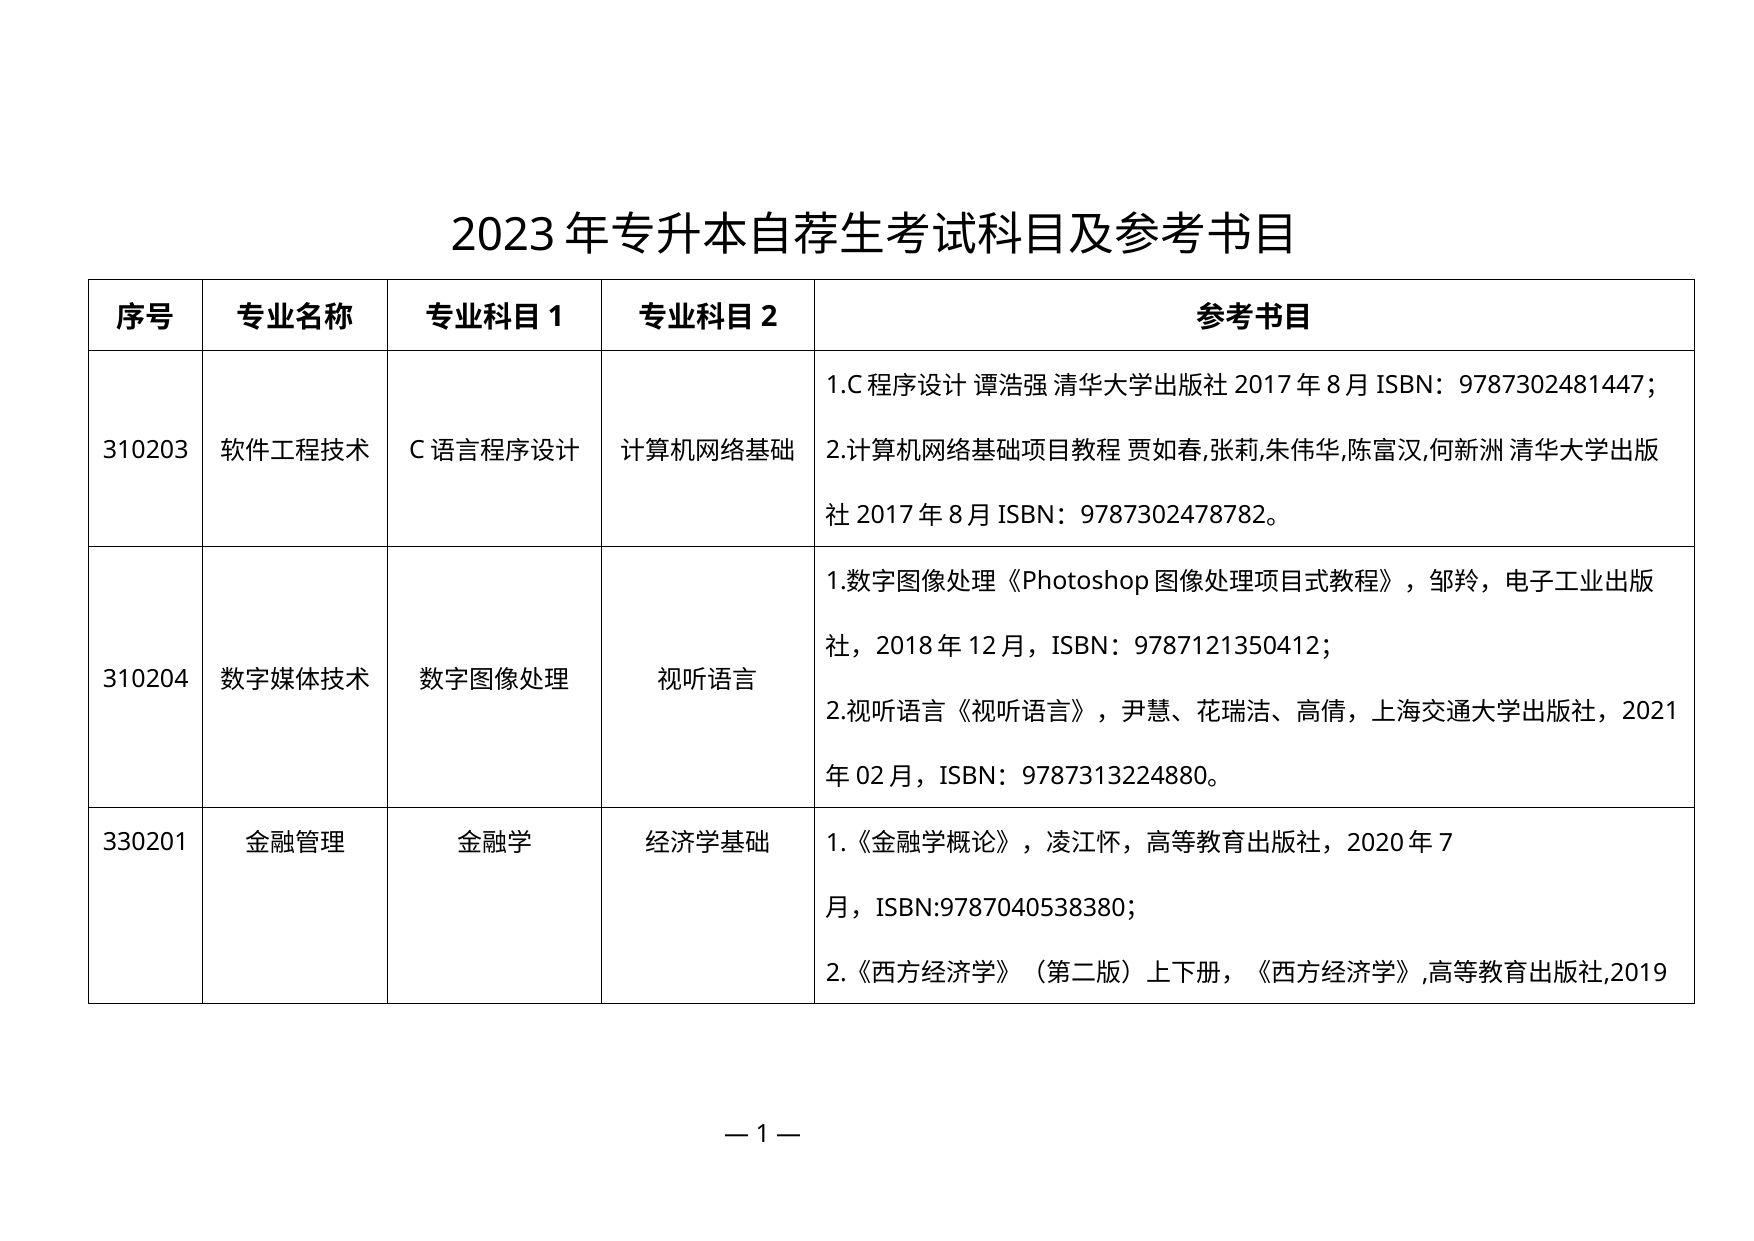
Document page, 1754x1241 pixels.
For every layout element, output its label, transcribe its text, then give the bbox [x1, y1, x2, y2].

text 2023年专升本自荐生考试科目及参考书目 [207, 181, 1541, 279]
table_cell 视听语言 [602, 547, 814, 807]
table_cell C语言程序设计 [388, 351, 601, 546]
table_cell 1.数字图像处理《Photoshop图像处理项目式教程》，邹羚，电子工业出版社，2018年12月，ISBN：9787121350412； 2.视听语言《视听语言》，尹慧、花瑞洁、高倩，上海交通大学出版社，2021年02月，ISBN：9787313224880。 [815, 547, 1694, 807]
table_cell 310203 [89, 351, 202, 546]
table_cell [815, 808, 1694, 1003]
table_header 序号 [89, 280, 202, 350]
table_cell 金融管理 [203, 808, 387, 1003]
table_header 专业科目2 [602, 280, 814, 350]
table_cell 310204 [89, 547, 202, 807]
table_cell 金融学 [388, 808, 601, 1003]
table_cell 330201 [89, 808, 202, 1003]
table_cell 计算机网络基础 [602, 351, 814, 546]
table_cell 经济学基础 [602, 808, 814, 1003]
table_header 专业科目1 [388, 280, 601, 350]
table_cell 数字媒体技术 [203, 547, 387, 807]
table_cell 1.C程序设计 谭浩强 清华大学出版社 2017年8月 ISBN：9787302481447； 2.计算机网络基础项目教程 贾如春,张莉,朱伟华,陈富汉,何新洲 清华大学出版社 2017年8月ISBN：9787302478782。 [815, 351, 1694, 546]
table_header 参考书目 [815, 280, 1694, 350]
table_cell 软件工程技术 [203, 351, 387, 546]
table_cell 数字图像处理 [388, 547, 601, 807]
table_header 专业名称 [203, 280, 387, 350]
